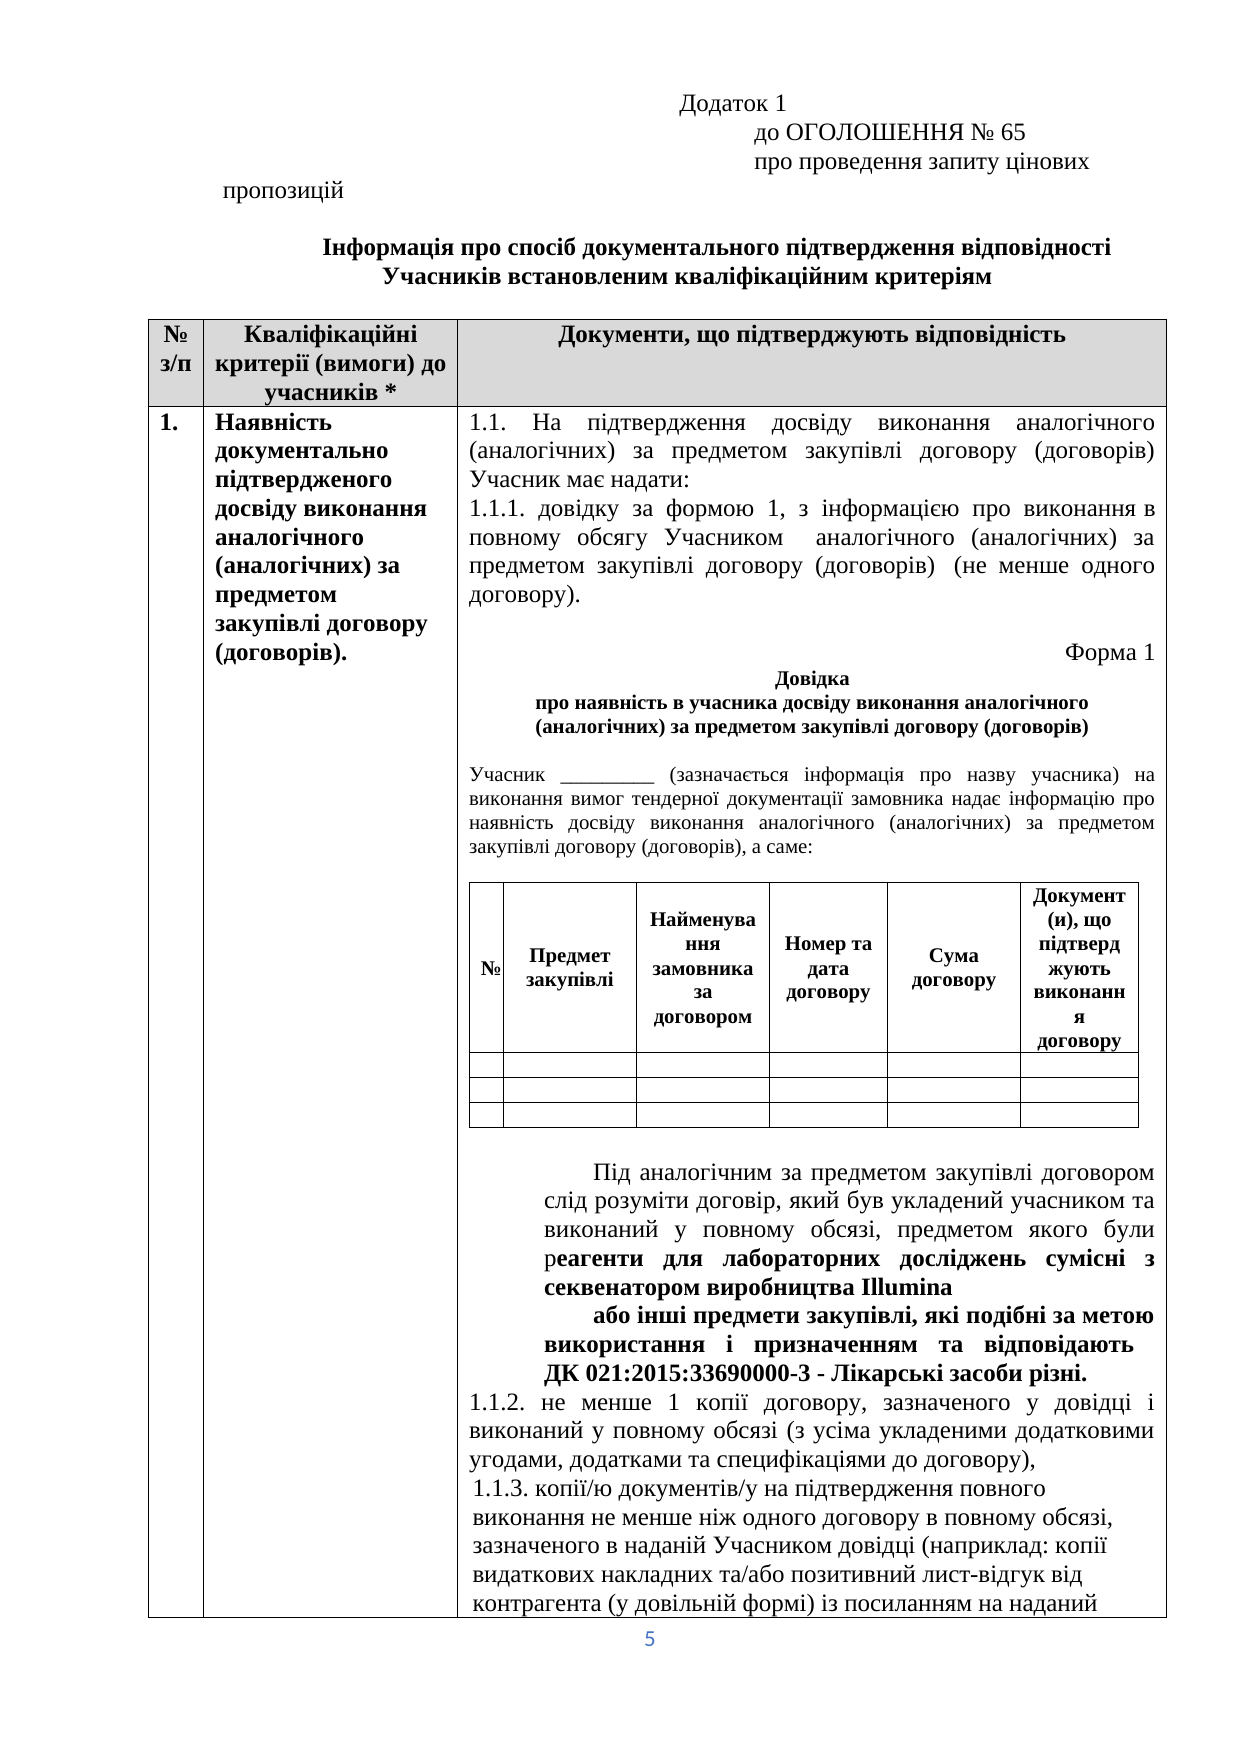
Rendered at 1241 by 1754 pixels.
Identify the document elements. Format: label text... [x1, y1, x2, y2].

text Додаток 1 [148, 88, 1152, 117]
text до ОГОЛОШЕННЯ № 65 [223, 117, 1152, 146]
table_header Кваліфікаційні критерії (вимоги) до учасників * [204, 320, 457, 406]
text про проведення запиту цінових пропозицій [223, 146, 1152, 203]
table_cell 1. [149, 407, 203, 1617]
table_header Документи, що підтверджують відповідність [458, 320, 1166, 406]
text Інформація про спосіб документального підтвердження відповідності Учасників встановленим кваліфікаційним критеріям [223, 232, 1152, 290]
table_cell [204, 407, 457, 1617]
table_header № з/п [149, 320, 203, 406]
